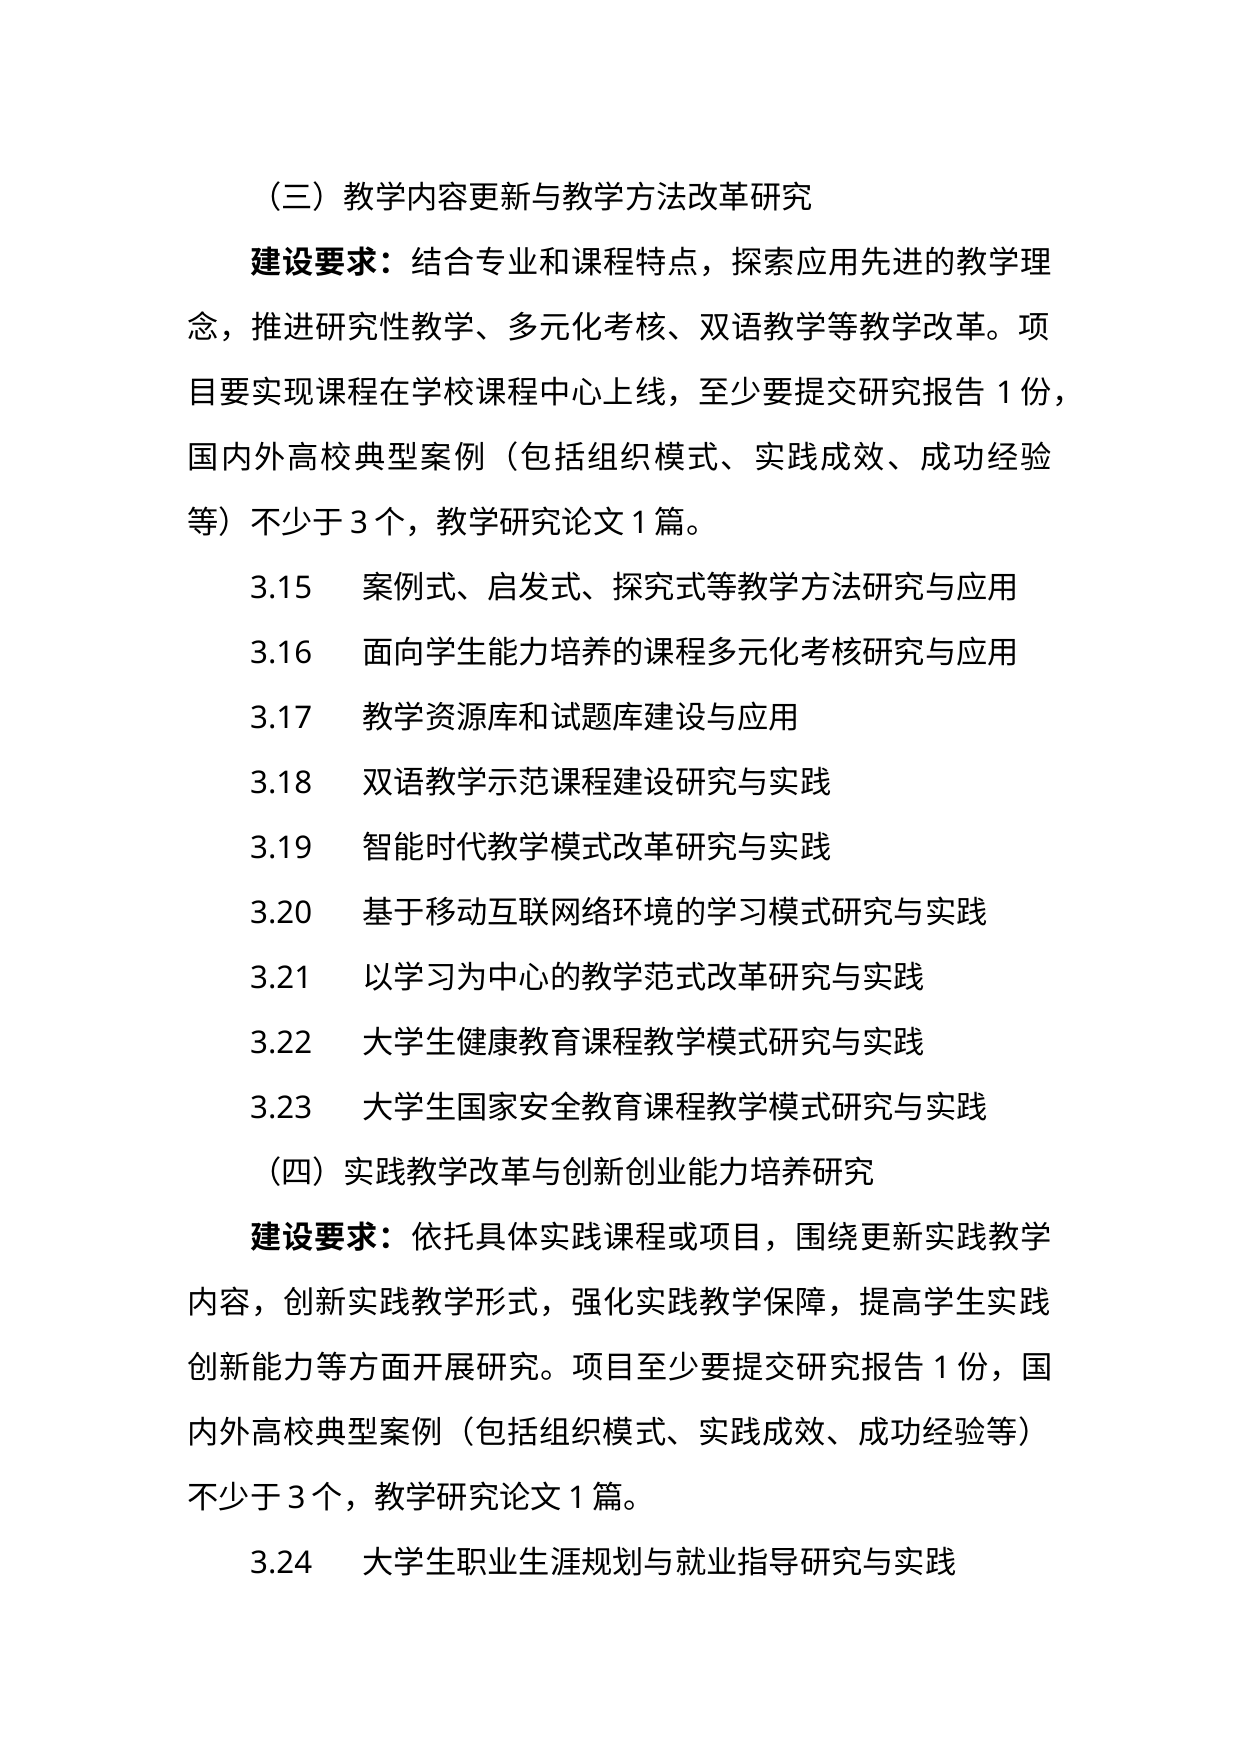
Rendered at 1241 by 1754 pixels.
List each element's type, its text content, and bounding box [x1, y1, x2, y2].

list 大学生健康教育课程教学模式研究与实践 [187, 1007, 1053, 1072]
list 教学资源库和试题库建设与应用 [187, 682, 1053, 747]
list 案例式、启发式、探究式等教学方法研究与应用 [187, 552, 1053, 617]
text 建设要求：依托具体实践课程或项目，围绕更新实践教学内容，创新实践教学形式，强化实践教学保障，提高学生实践创新能力等方面开展研究。项目至少要提交研究报告1份，国内外高校典型案例（包括组织模式、实践成效、成功经验等）不少于3个，教学研究论文1篇。 [187, 1202, 1053, 1527]
list 基于移动互联网络环境的学习模式研究与实践 [187, 877, 1053, 942]
text 建设要求：结合专业和课程特点，探索应用先进的教学理念，推进研究性教学、多元化考核、双语教学等教学改革。项目要实现课程在学校课程中心上线，至少要提交研究报告1份，国内外高校典型案例（包括组织模式、实践成效、成功经验等）不少于3个，教学研究论文1篇。 [187, 227, 1053, 552]
list 面向学生能力培养的课程多元化考核研究与应用 [187, 617, 1053, 682]
list 智能时代教学模式改革研究与实践 [187, 812, 1053, 877]
list 双语教学示范课程建设研究与实践 [187, 747, 1053, 812]
list 大学生国家安全教育课程教学模式研究与实践 [187, 1072, 1053, 1137]
list 以学习为中心的教学范式改革研究与实践 [187, 942, 1053, 1007]
text （四）实践教学改革与创新创业能力培养研究 [187, 1137, 1053, 1202]
list 大学生职业生涯规划与就业指导研究与实践 [187, 1527, 1053, 1592]
text （三）教学内容更新与教学方法改革研究 [187, 162, 1053, 227]
